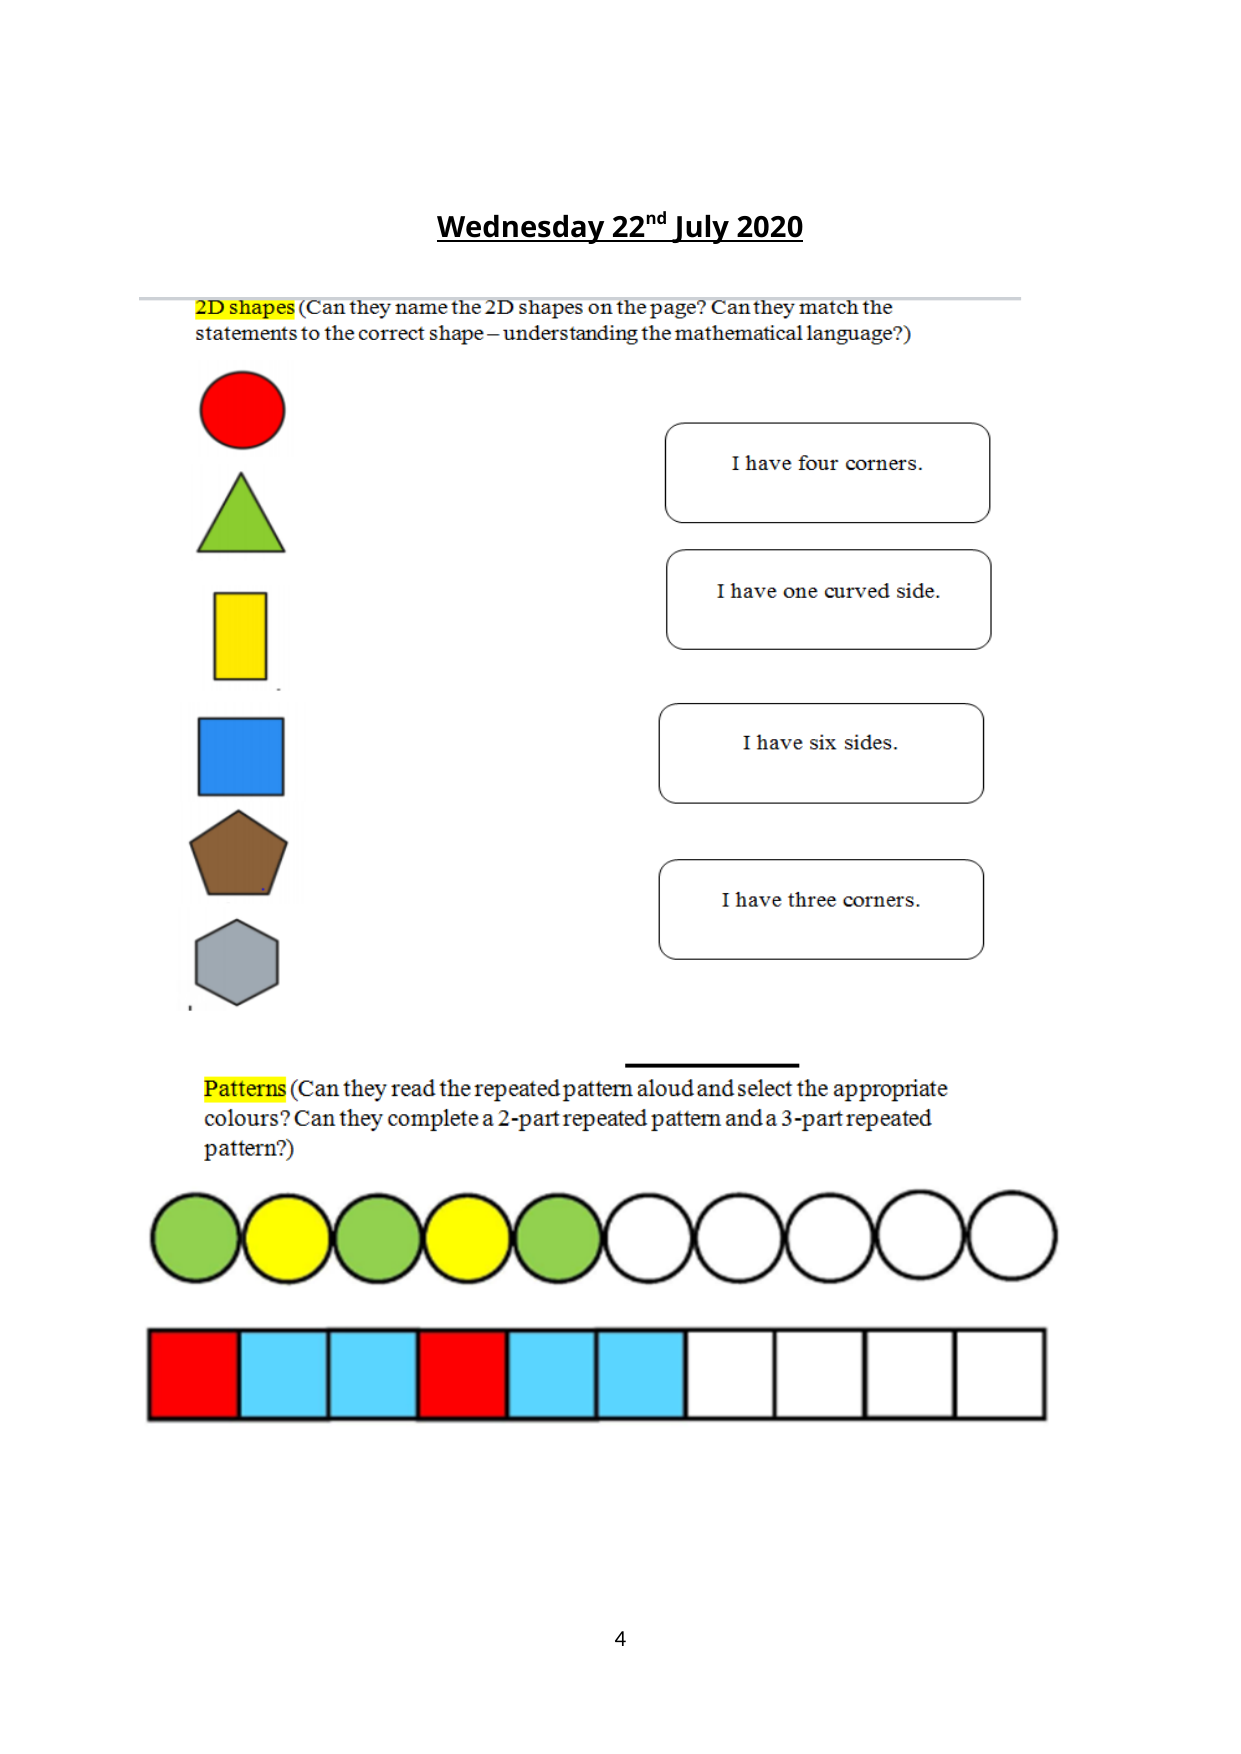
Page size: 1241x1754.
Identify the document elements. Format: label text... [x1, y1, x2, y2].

text Wednesday 22nd July 2020 [150, 206, 1090, 246]
picture [139, 297, 1022, 1037]
picture [113, 1060, 1079, 1543]
